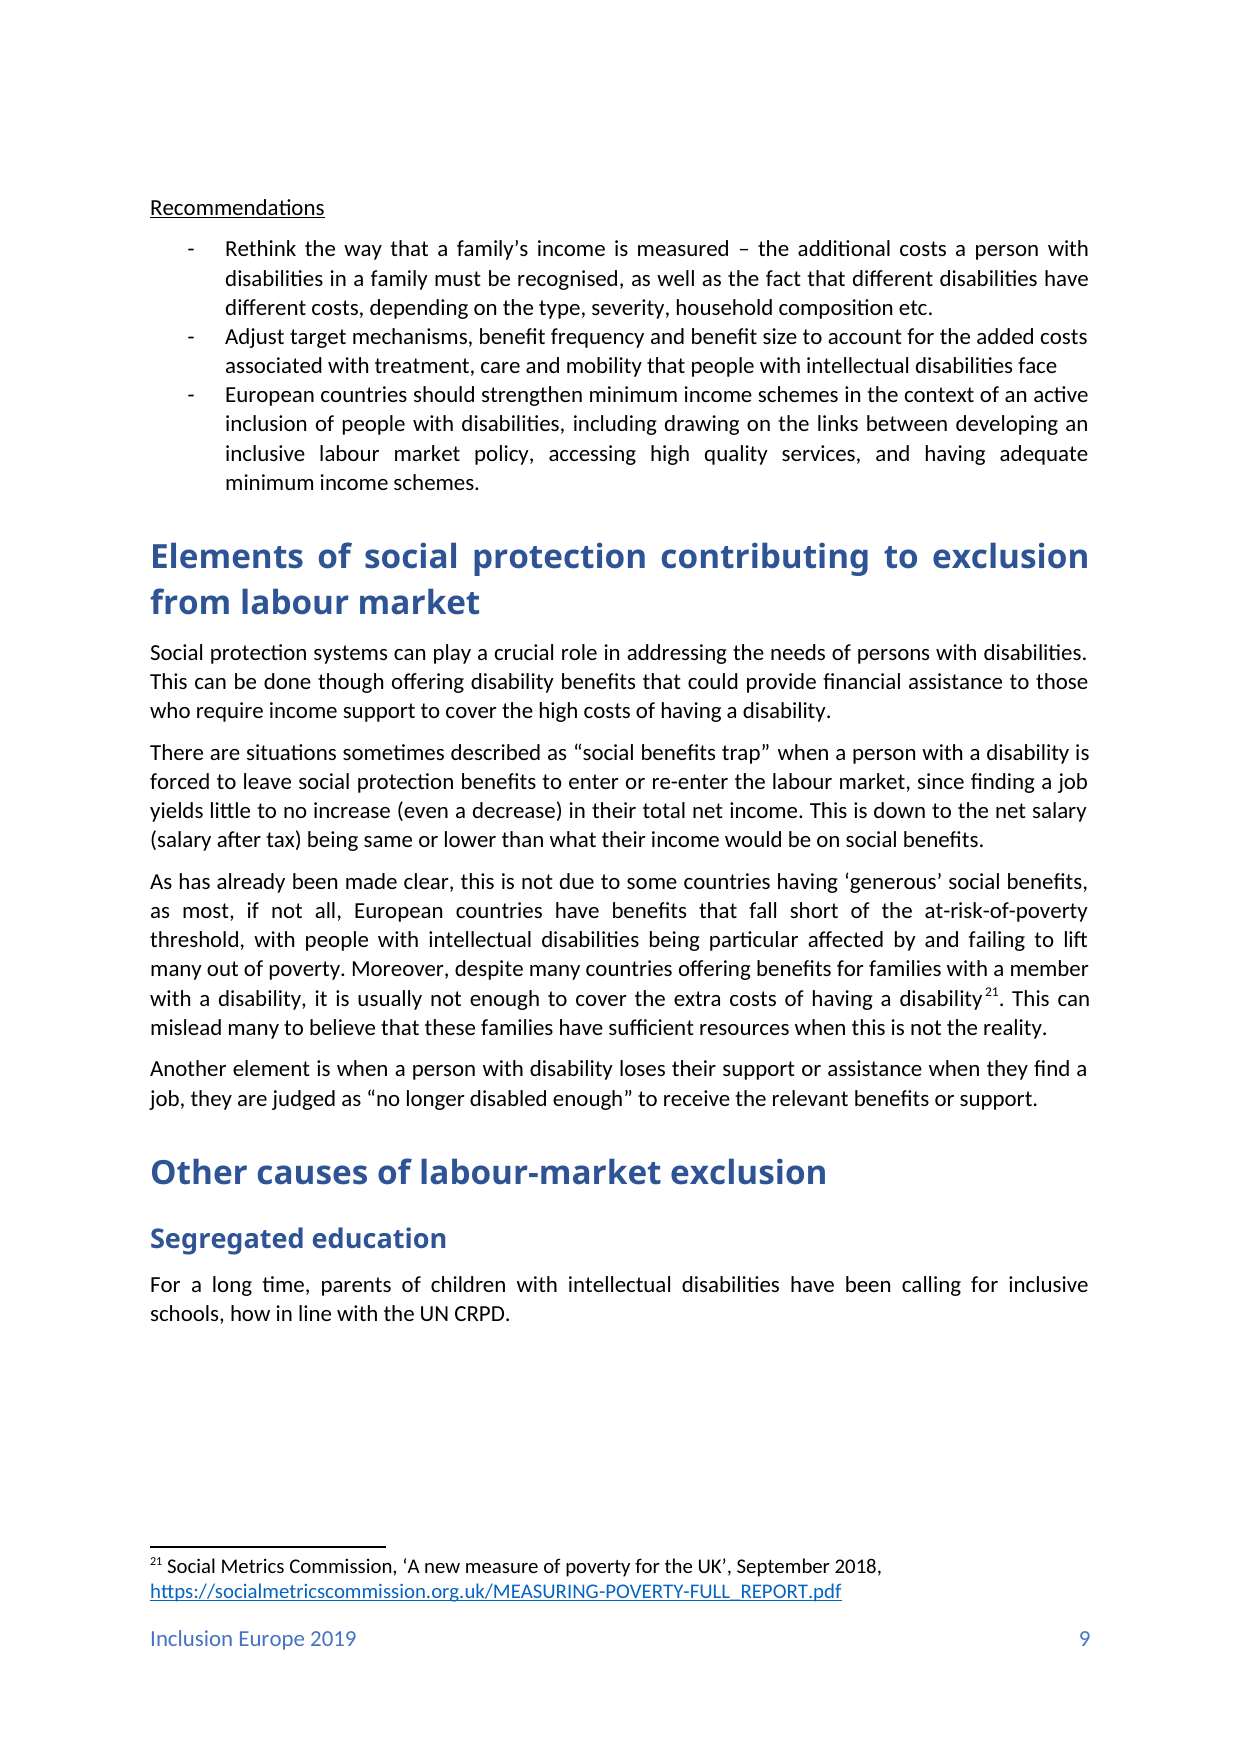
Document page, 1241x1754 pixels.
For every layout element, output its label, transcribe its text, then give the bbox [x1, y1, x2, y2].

subtitle Other causes of labour-market exclusion [150, 1149, 1090, 1194]
list Rethink the way that a family’s income is measured – the additional costs a person with disabilities in a family must be recognised, as well as the fact that different disabilities have different costs, depending on the type, severity, household composition etc. [187, 233, 1090, 321]
text Social protection systems can play a crucial role in addressing the needs of persons with disabilities. This can be done though offering disability benefits that could provide financial assistance to those who require income support to cover the high costs of having a disability. [150, 637, 1090, 724]
list Adjust target mechanisms, benefit frequency and benefit size to account for the added costs associated with treatment, care and mobility that people with intellectual disabilities face [187, 321, 1090, 379]
text There are situations sometimes described as “social benefits trap” when a person with a disability is forced to leave social protection benefits to enter or re-enter the labour market, since finding a job yields little to no increase (even a decrease) in their total net income. This is down to the net salary (salary after tax) being same or lower than what their income would be on social benefits. [150, 737, 1090, 853]
text Another element is when a person with disability loses their support or assistance when they find a job, they are judged as “no longer disabled enough” to receive the relevant benefits or support. [150, 1053, 1090, 1112]
subtitle Segregated education [150, 1219, 1090, 1256]
list European countries should strengthen minimum income schemes in the context of an active inclusion of people with disabilities, including drawing on the links between developing an inclusive labour market policy, accessing high quality services, and having adequate minimum income schemes. [187, 379, 1090, 496]
text As has already been made clear, this is not due to some countries having ‘generous’ social benefits, as most, if not all, European countries have benefits that fall short of the at-risk-of-poverty threshold, with people with intellectual disabilities being particular affected by and failing to lift many out of poverty. Moreover, despite many countries offering benefits for families with a member with a disability, it is usually not enough to cover the extra costs of having a disability. This can mislead many to believe that these families have sufficient resources when this is not the reality. [150, 866, 1090, 1041]
text For a long time, parents of children with intellectual disabilities have been calling for inclusive schools, how in line with the UN CRPD. [150, 1269, 1090, 1327]
subtitle Elements of social protection contributing to exclusion from labour market [150, 533, 1090, 624]
text Recommendations [150, 192, 1090, 221]
